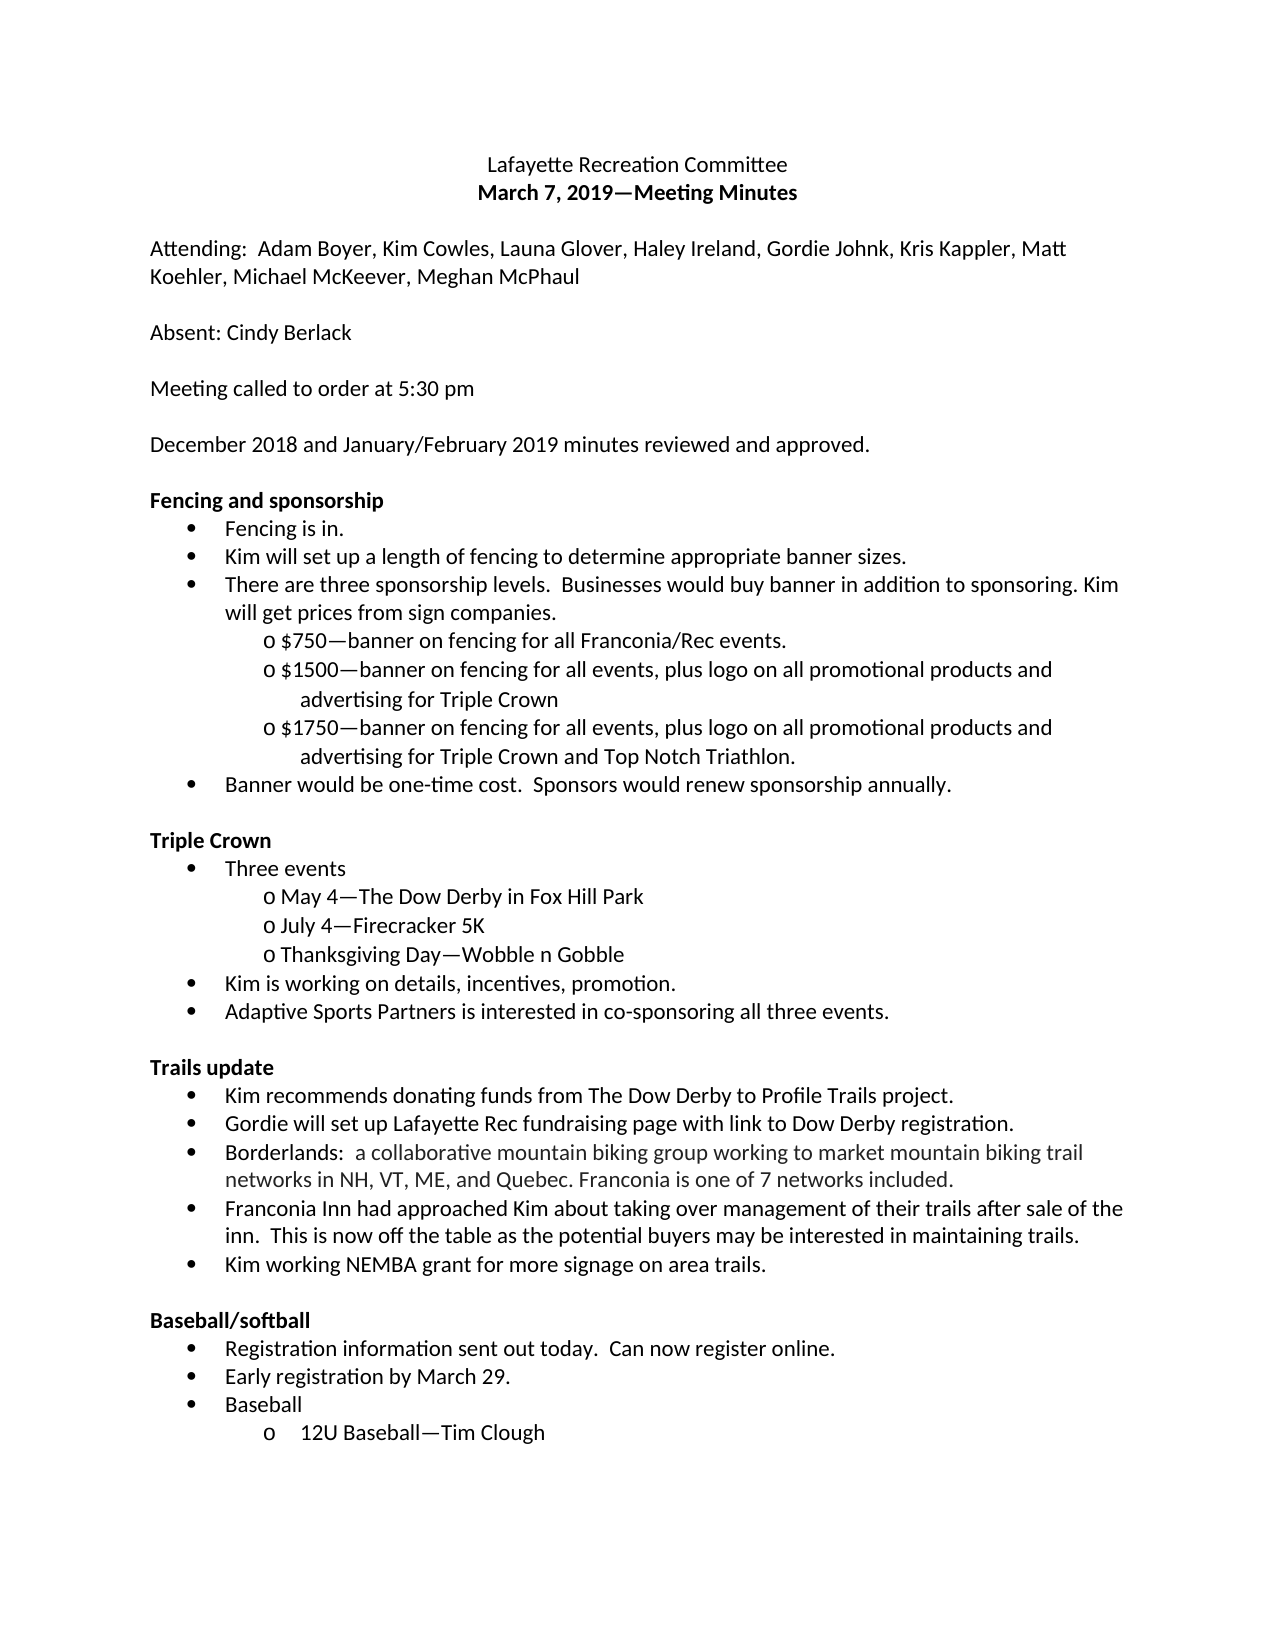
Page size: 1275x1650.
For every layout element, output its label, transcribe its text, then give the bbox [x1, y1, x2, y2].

list Kim recommends donating funds from The Dow Derby to Profile Trails project. [187, 1082, 1125, 1109]
list 12U Baseball—Tim Clough [262, 1418, 1125, 1447]
list $1500—banner on fencing for all events, plus logo on all promotional products and advertising for Triple Crown [262, 656, 1125, 713]
text Baseball/softball [150, 1306, 1125, 1334]
list Adaptive Sports Partners is interested in co-sponsoring all three events. [187, 997, 1125, 1026]
list Gordie will set up Lafayette Rec fundraising page with link to Dow Derby registration. [187, 1109, 1125, 1138]
list Franconia Inn had approached Kim about taking over management of their trails after sale of the inn. This is now off the table as the potential buyers may be interested in maintaining trails. [187, 1194, 1125, 1250]
text March 7, 2019—Meeting Minutes [150, 178, 1125, 206]
text December 2018 and January/February 2019 minutes reviewed and approved. [150, 430, 1125, 458]
list Three events [187, 854, 1125, 882]
text Lafayette Recreation Committee [150, 150, 1125, 178]
list May 4—The Dow Derby in Fox Hill Park [262, 882, 1125, 911]
list July 4—Firecracker 5K [262, 911, 1125, 940]
list Kim is working on details, incentives, promotion. [187, 969, 1125, 997]
list Thanksgiving Day—Wobble n Gobble [262, 940, 1125, 969]
list Kim working NEMBA grant for more signage on area trails. [187, 1250, 1125, 1278]
text Attending: Adam Boyer, Kim Cowles, Launa Glover, Haley Ireland, Gordie Johnk, Kris Kappler, Matt Koehler, Michael McKeever, Meghan McPhaul [150, 234, 1125, 290]
list Baseball [187, 1390, 1125, 1418]
text Trails update [150, 1053, 1125, 1082]
text Triple Crown [150, 826, 1125, 854]
text Meeting called to order at 5:30 pm [150, 374, 1125, 402]
list Kim will set up a length of fencing to determine appropriate banner sizes. [187, 542, 1125, 570]
list Banner would be one-time cost. Sponsors would renew sponsorship annually. [187, 770, 1125, 798]
list There are three sponsorship levels. Businesses would buy banner in addition to sponsoring. Kim will get prices from sign companies. [187, 570, 1125, 626]
text Absent: Cindy Berlack [150, 318, 1125, 346]
list Registration information sent out today. Can now register online. [187, 1334, 1125, 1362]
list $1750—banner on fencing for all events, plus logo on all promotional products and advertising for Triple Crown and Top Notch Triathlon. [262, 713, 1125, 770]
list $750—banner on fencing for all Franconia/Rec events. [262, 626, 1125, 656]
list Early registration by March 29. [187, 1362, 1125, 1390]
list Fencing is in. [187, 514, 1125, 542]
text Fencing and sponsorship [150, 486, 1125, 514]
